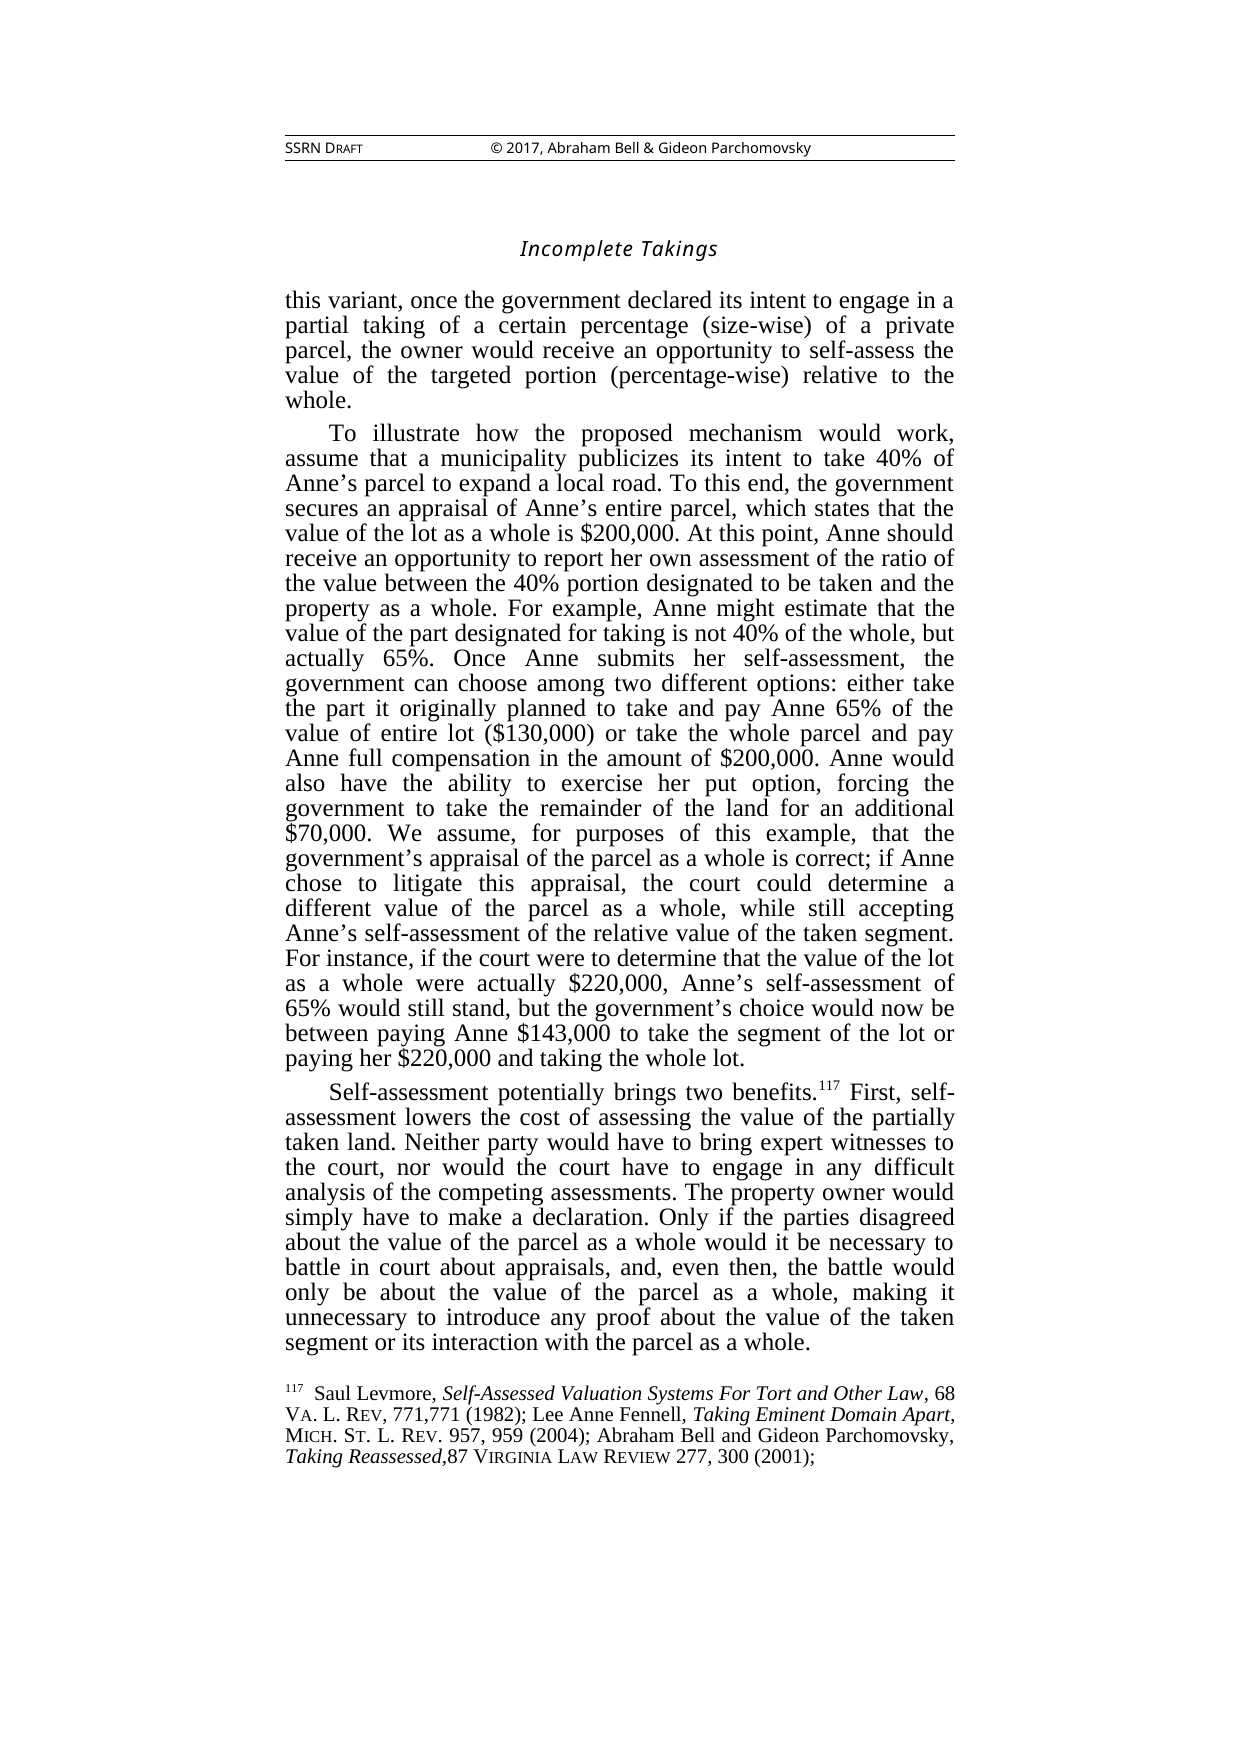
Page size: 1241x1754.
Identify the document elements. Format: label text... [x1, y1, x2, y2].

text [285, 288, 955, 413]
text To illustrate how the proposed mechanism would work, assume that a municipality publicizes its intent to take 40% of Anne’s parcel to expand a local road. To this end, the government secures an appraisal of Anne’s entire parcel, which states that the value of the lot as a whole is $200,000. At this point, Anne should receive an opportunity to report her own assessment of the ratio of the value between the 40% portion designated to be taken and the property as a whole. For example, Anne might estimate that the value of the part designated for taking is not 40% of the whole, but actually 65%. Once Anne submits her self-assessment, the government can choose among two different options: either take the part it originally planned to take and pay Anne 65% of the value of entire lot ($130,000) or take the whole parcel and pay Anne full compensation in the amount of $200,000. Anne would also have the ability to exercise her put option, forcing the government to take the remainder of the land for an additional $70,000. We assume, for purposes of this example, that the government’s appraisal of the parcel as a whole is correct; if Anne chose to litigate this appraisal, the court could determine a different value of the parcel as a whole, while still accepting Anne’s self-assessment of the relative value of the taken segment. For instance, if the court were to determine that the value of the lot as a whole were actually $220,000, Anne’s self-assessment of 65% would still stand, but the government’s choice would now be between paying Anne $143,000 to take the segment of the lot or paying her $220,000 and taking the whole lot. [285, 422, 955, 1072]
text Self-assessment potentially brings two benefits. First, self-assessment lowers the cost of assessing the value of the partially taken land. Neither party would have to bring expert witnesses to the court, nor would the court have to engage in any difficult analysis of the competing assessments. The property owner would simply have to make a declaration. Only if the parties disagreed about the value of the parcel as a whole would it be necessary to battle in court about appraisals, and, even then, the battle would only be about the value of the parcel as a whole, making it unnecessary to introduce any proof about the value of the taken segment or its interaction with the parcel as a whole. [285, 1080, 955, 1355]
